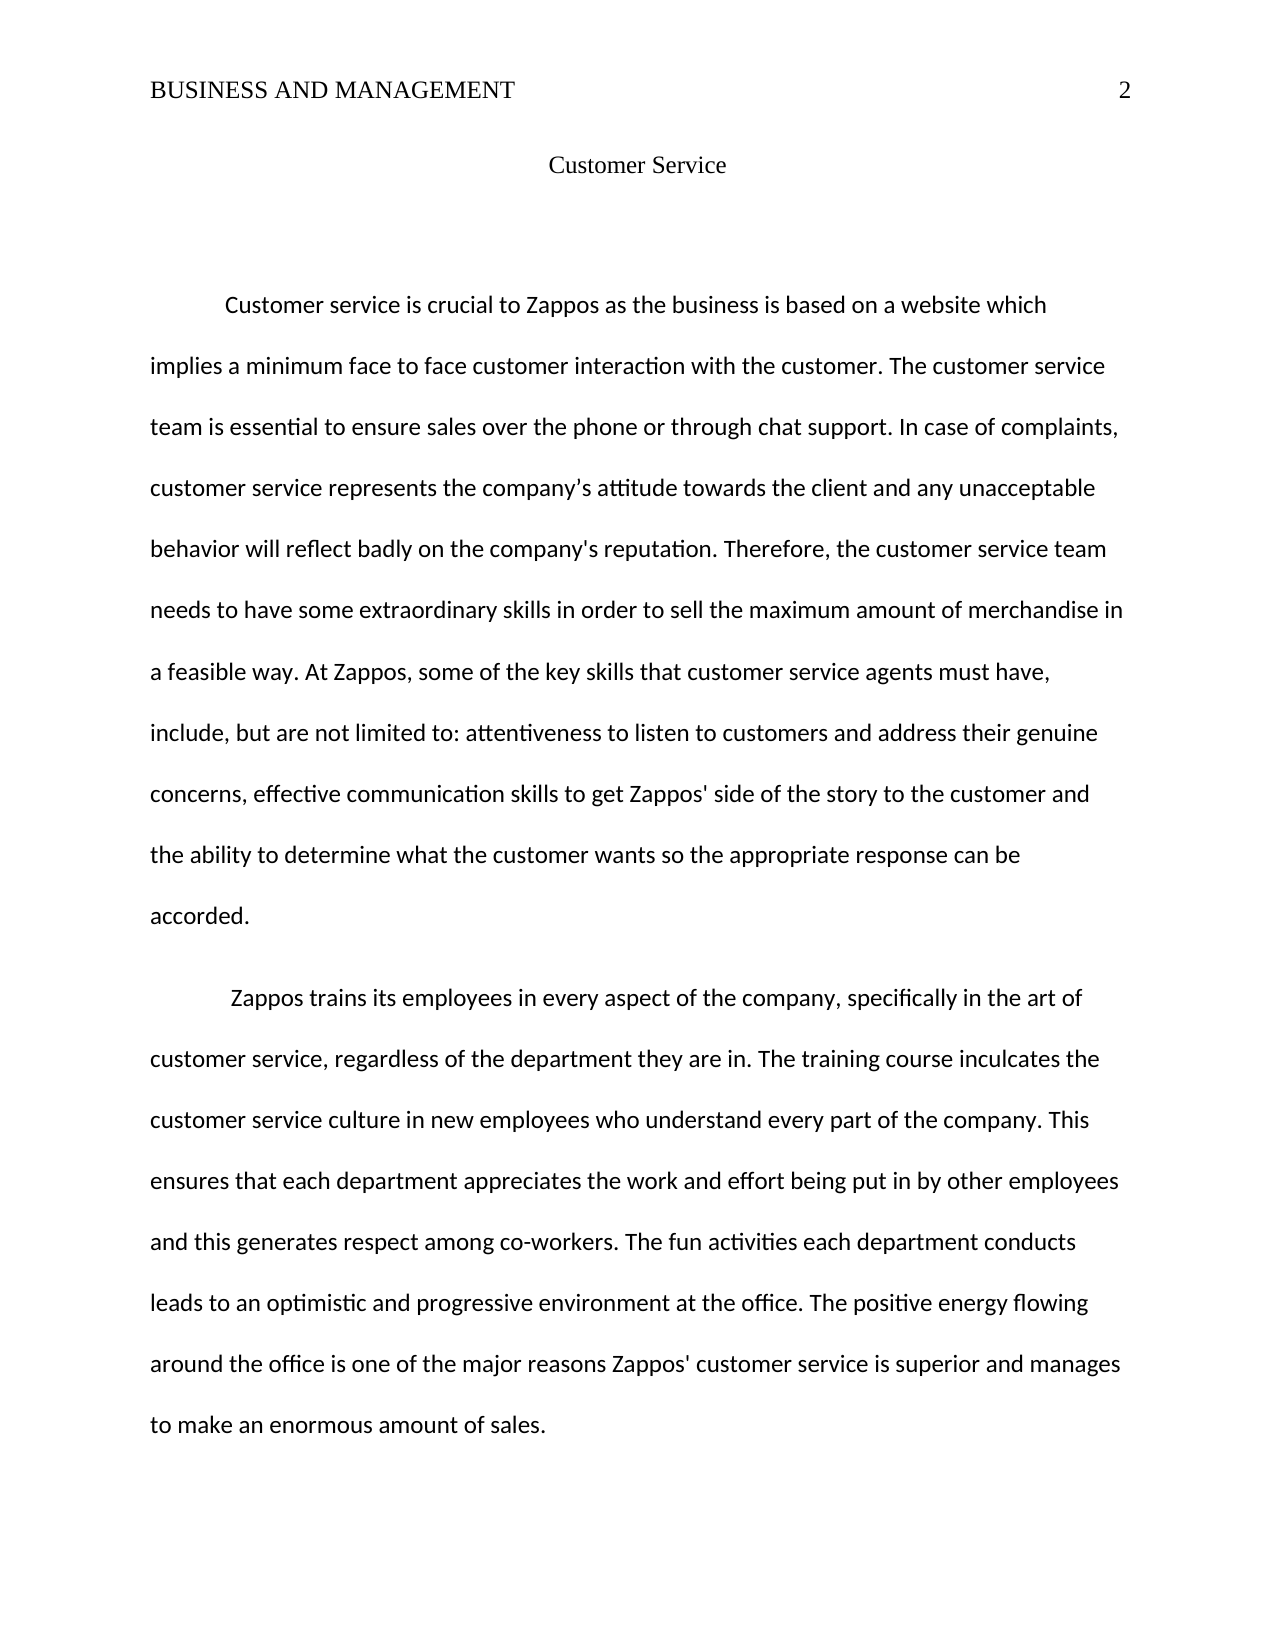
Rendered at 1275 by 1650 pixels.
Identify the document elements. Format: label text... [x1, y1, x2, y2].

text Customer service is crucial to Zappos as the business is based on a website which implies a minimum face to face customer interaction with the customer. The customer service team is essential to ensure sales over the phone or through chat support. In case of complaints, customer service represents the company’s attitude towards the client and any unacceptable behavior will reflect badly on the company's reputation. Therefore, the customer service team needs to have some extraordinary skills in order to sell the maximum amount of merchandise in a feasible way. At Zappos, some of the key skills that customer service agents must have, include, but are not limited to: attentiveness to listen to customers and address their genuine concerns, effective communication skills to get Zappos' side of the story to the customer and the ability to determine what the customer wants so the appropriate response can be accorded. [150, 289, 1125, 930]
text Zappos trains its employees in every aspect of the company, specifically in the art of customer service, regardless of the department they are in. The training course inculcates the customer service culture in new employees who understand every part of the company. This ensures that each department appreciates the work and effort being put in by other employees and this generates respect among co-workers. The fun activities each department conducts leads to an optimistic and progressive environment at the office. The positive energy flowing around the office is one of the major reasons Zappos' customer service is superior and manages to make an enormous amount of sales. [150, 982, 1125, 1439]
text Customer Service [150, 150, 1125, 179]
